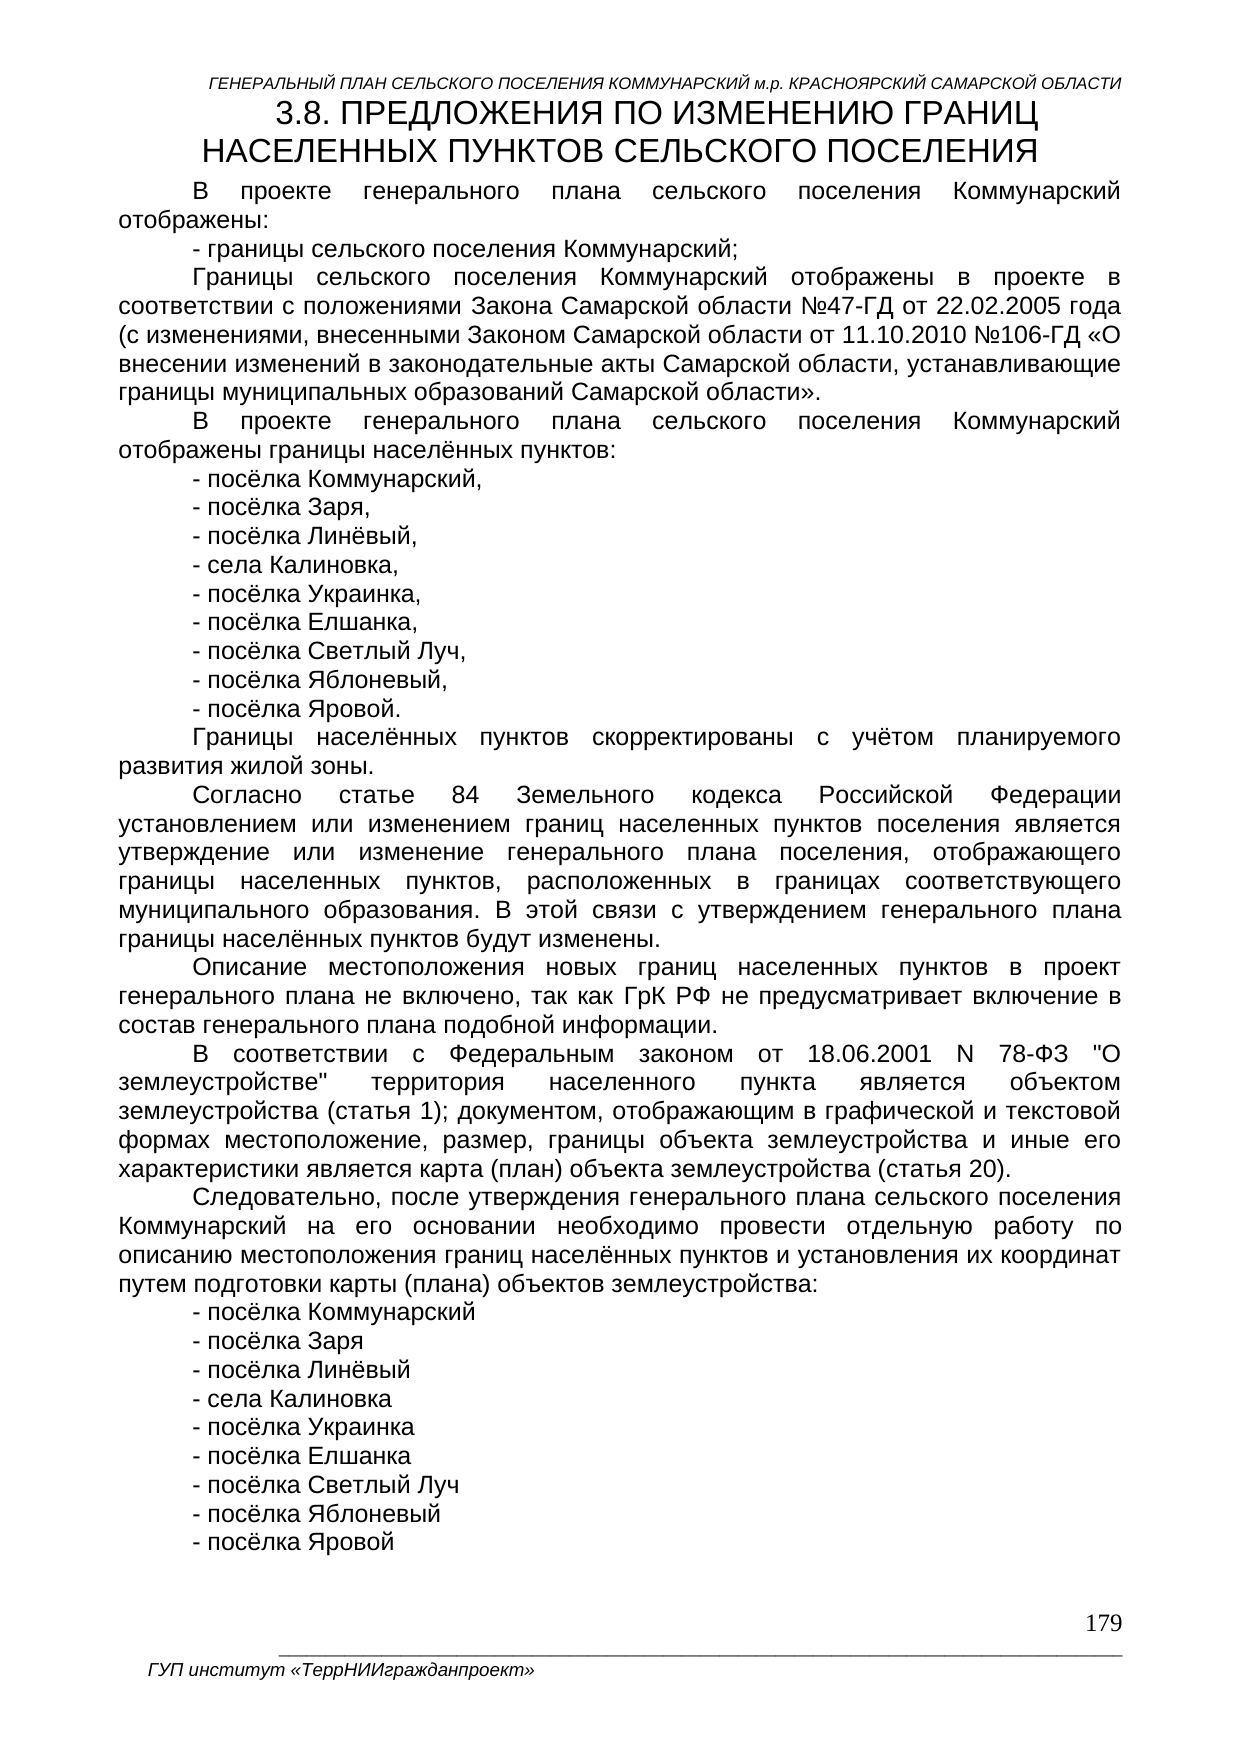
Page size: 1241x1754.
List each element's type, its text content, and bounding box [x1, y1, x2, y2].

text - посёлка Светлый Луч [118, 1470, 1122, 1499]
text - посёлка Коммунарский, [118, 464, 1122, 492]
text - села Калиновка [118, 1384, 1122, 1412]
text Согласно статье 84 Земельного кодекса Российской Федерации установлением или изменением границ населенных пунктов поселения является утверждение или изменение генерального плана поселения, отображающего границы населенных пунктов, расположенных в границах соответствующего муниципального образования. В этой связи с утверждением генерального плана границы населённых пунктов будут изменены. [118, 780, 1122, 952]
text - посёлка Заря [118, 1326, 1122, 1355]
text - посёлка Украинка, [118, 579, 1122, 607]
text - посёлка Яровой. [118, 694, 1122, 722]
text - границы сельского поселения Коммунарский; [118, 234, 1122, 262]
text Границы сельского поселения Коммунарский отображены в проекте в соответствии с положениями Закона Самарской области №47-ГД от 22.02.2005 года (с изменениями, внесенными Законом Самарской области от 11.10.2010 №106-ГД «О внесении изменений в законодательные акты Самарской области, устанавливающие границы муниципальных образований Самарской области». [118, 262, 1122, 406]
text - посёлка Заря, [118, 492, 1122, 521]
text Границы населённых пунктов скорректированы с учётом планируемого развития жилой зоны. [118, 722, 1122, 780]
text - посёлка Линёвый [118, 1355, 1122, 1384]
text В соответствии с Федеральным законом от 18.06.2001 N 78-ФЗ "О землеустройстве" территория населенного пункта является объектом землеустройства (статья 1); документом, отображающим в графической и текстовой формах местоположение, размер, границы объекта землеустройства и иные его характеристики является карта (план) объекта землеустройства (статья 20). [118, 1039, 1122, 1182]
text Описание местоположения новых границ населенных пунктов в проект генерального плана не включено, так как ГрК РФ не предусматривает включение в состав генерального плана подобной информации. [118, 952, 1122, 1039]
text - посёлка Елшанка [118, 1441, 1122, 1470]
text - посёлка Светлый Луч, [118, 636, 1122, 665]
text Следовательно, после утверждения генерального плана сельского поселения Коммунарский на его основании необходимо провести отдельную работу по описанию местоположения границ населённых пунктов и установления их координат путем подготовки карты (плана) объектов землеустройства: [118, 1182, 1122, 1297]
text - посёлка Яблоневый [118, 1499, 1122, 1527]
text - посёлка Коммунарский [118, 1297, 1122, 1326]
text - посёлка Украинка [118, 1412, 1122, 1441]
text - посёлка Яблоневый, [118, 665, 1122, 694]
text - села Калиновка, [118, 550, 1122, 579]
text В проекте генерального плана сельского поселения Коммунарский отображены: [118, 176, 1122, 234]
text - посёлка Линёвый, [118, 521, 1122, 550]
text - посёлка Елшанка, [118, 607, 1122, 636]
subtitle 3.8. ПРЕДЛОЖЕНИЯ ПО ИЗМЕНЕНИЮ ГРАНИЦ НАСЕЛЕННЫХ ПУНКТОВ СЕЛЬСКОГО ПОСЕЛЕНИЯ [118, 93, 1122, 170]
text В проекте генерального плана сельского поселения Коммунарский отображены границы населённых пунктов: [118, 406, 1122, 464]
text - посёлка Яровой [118, 1527, 1122, 1556]
